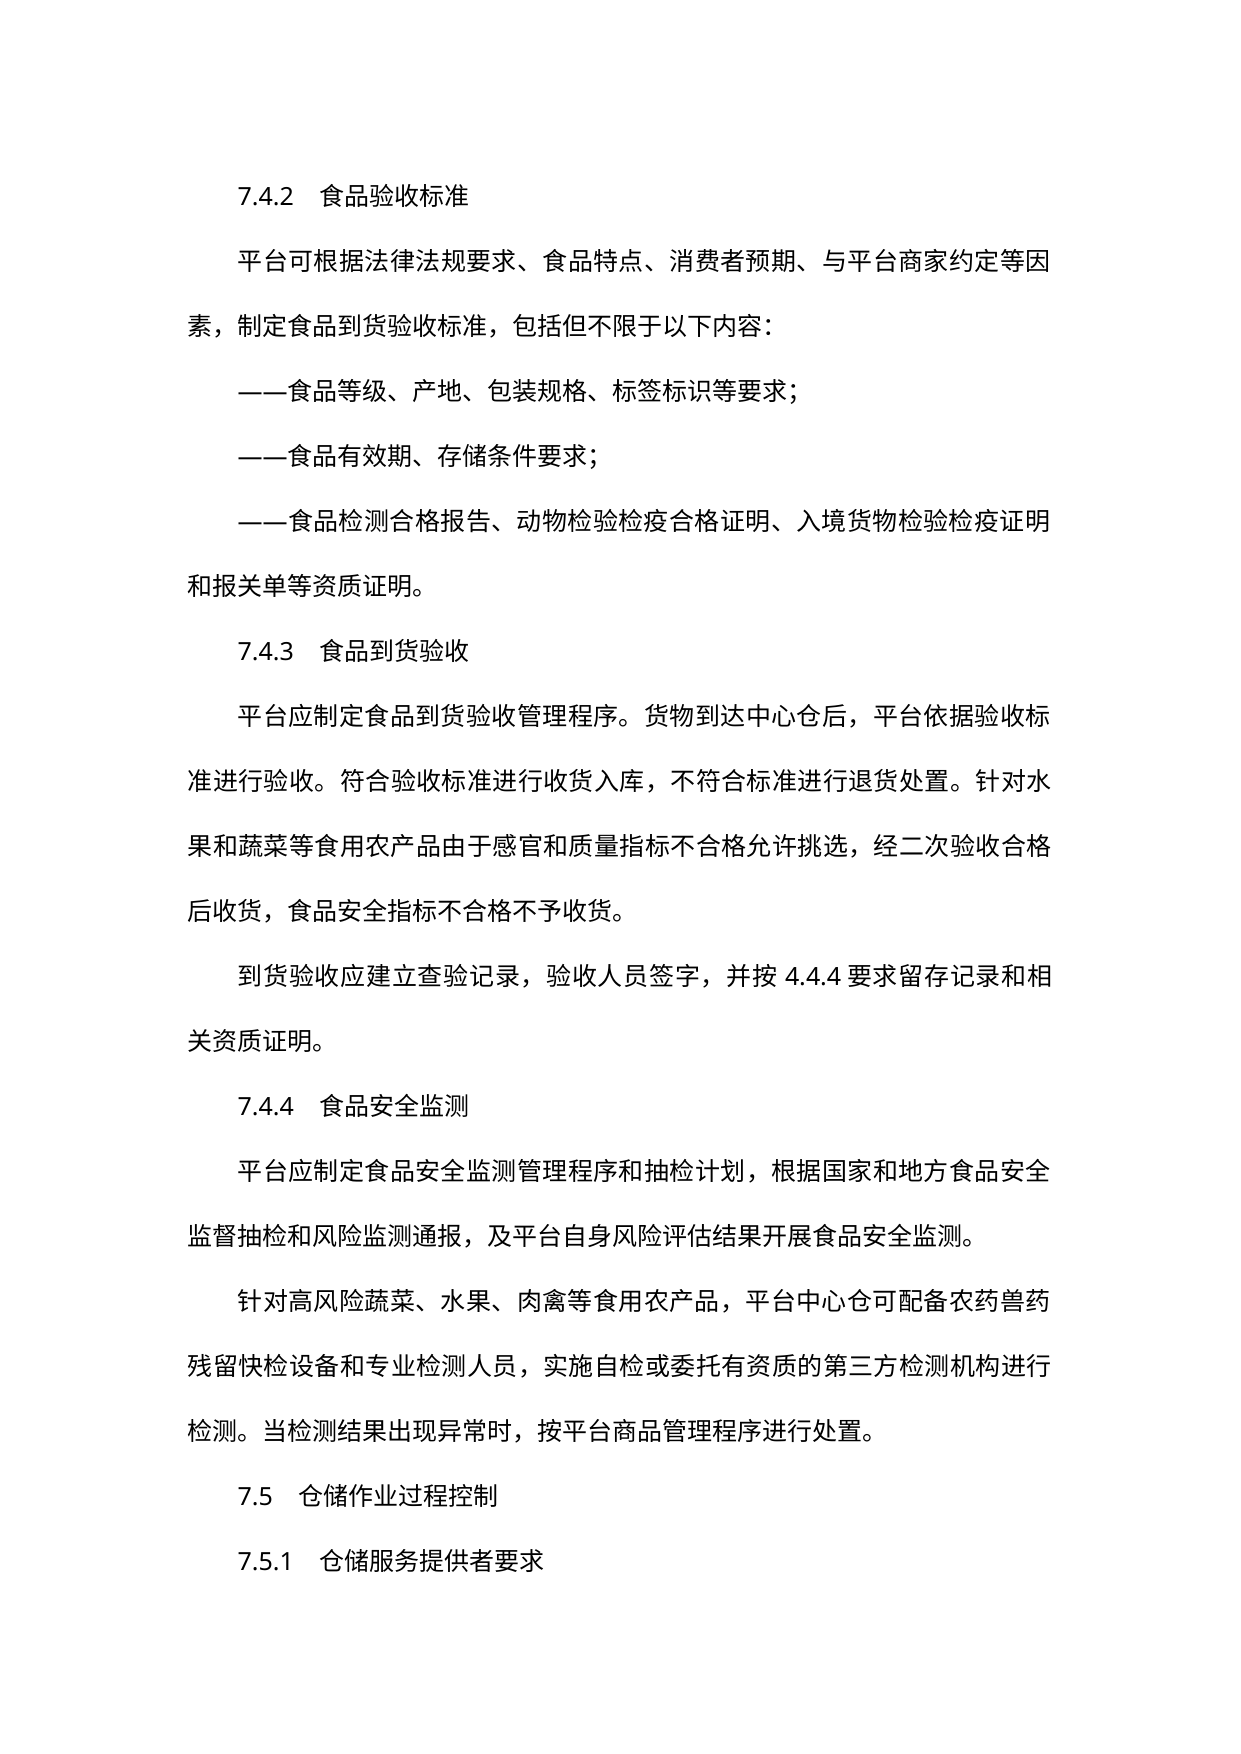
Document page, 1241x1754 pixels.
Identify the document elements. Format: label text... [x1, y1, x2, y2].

text ——食品检测合格报告、动物检验检疫合格证明、入境货物检验检疫证明和报关单等资质证明。 [187, 487, 1053, 617]
text 针对高风险蔬菜、水果、肉禽等食用农产品，平台中心仓可配备农药兽药残留快检设备和专业检测人员，实施自检或委托有资质的第三方检测机构进行检测。当检测结果出现异常时，按平台商品管理程序进行处置。 [187, 1267, 1053, 1462]
text ——食品等级、产地、包装规格、标签标识等要求； [187, 357, 1053, 422]
text 平台可根据法律法规要求、食品特点、消费者预期、与平台商家约定等因素，制定食品到货验收标准，包括但不限于以下内容： [187, 227, 1053, 357]
text 7.5 仓储作业过程控制 [187, 1462, 1053, 1527]
text 平台应制定食品安全监测管理程序和抽检计划，根据国家和地方食品安全监督抽检和风险监测通报，及平台自身风险评估结果开展食品安全监测。 [187, 1137, 1053, 1267]
text 7.4.3 食品到货验收 [187, 617, 1053, 682]
text 到货验收应建立查验记录，验收人员签字，并按4.4.4要求留存记录和相关资质证明。 [187, 942, 1053, 1072]
text 7.5.1 仓储服务提供者要求 [187, 1527, 1053, 1592]
text 平台应制定食品到货验收管理程序。货物到达中心仓后，平台依据验收标准进行验收。符合验收标准进行收货入库，不符合标准进行退货处置。针对水果和蔬菜等食用农产品由于感官和质量指标不合格允许挑选，经二次验收合格后收货，食品安全指标不合格不予收货。 [187, 682, 1053, 942]
text 7.4.4 食品安全监测 [187, 1072, 1053, 1137]
text ——食品有效期、存储条件要求； [187, 422, 1053, 487]
text 7.4.2 食品验收标准 [187, 162, 1053, 227]
